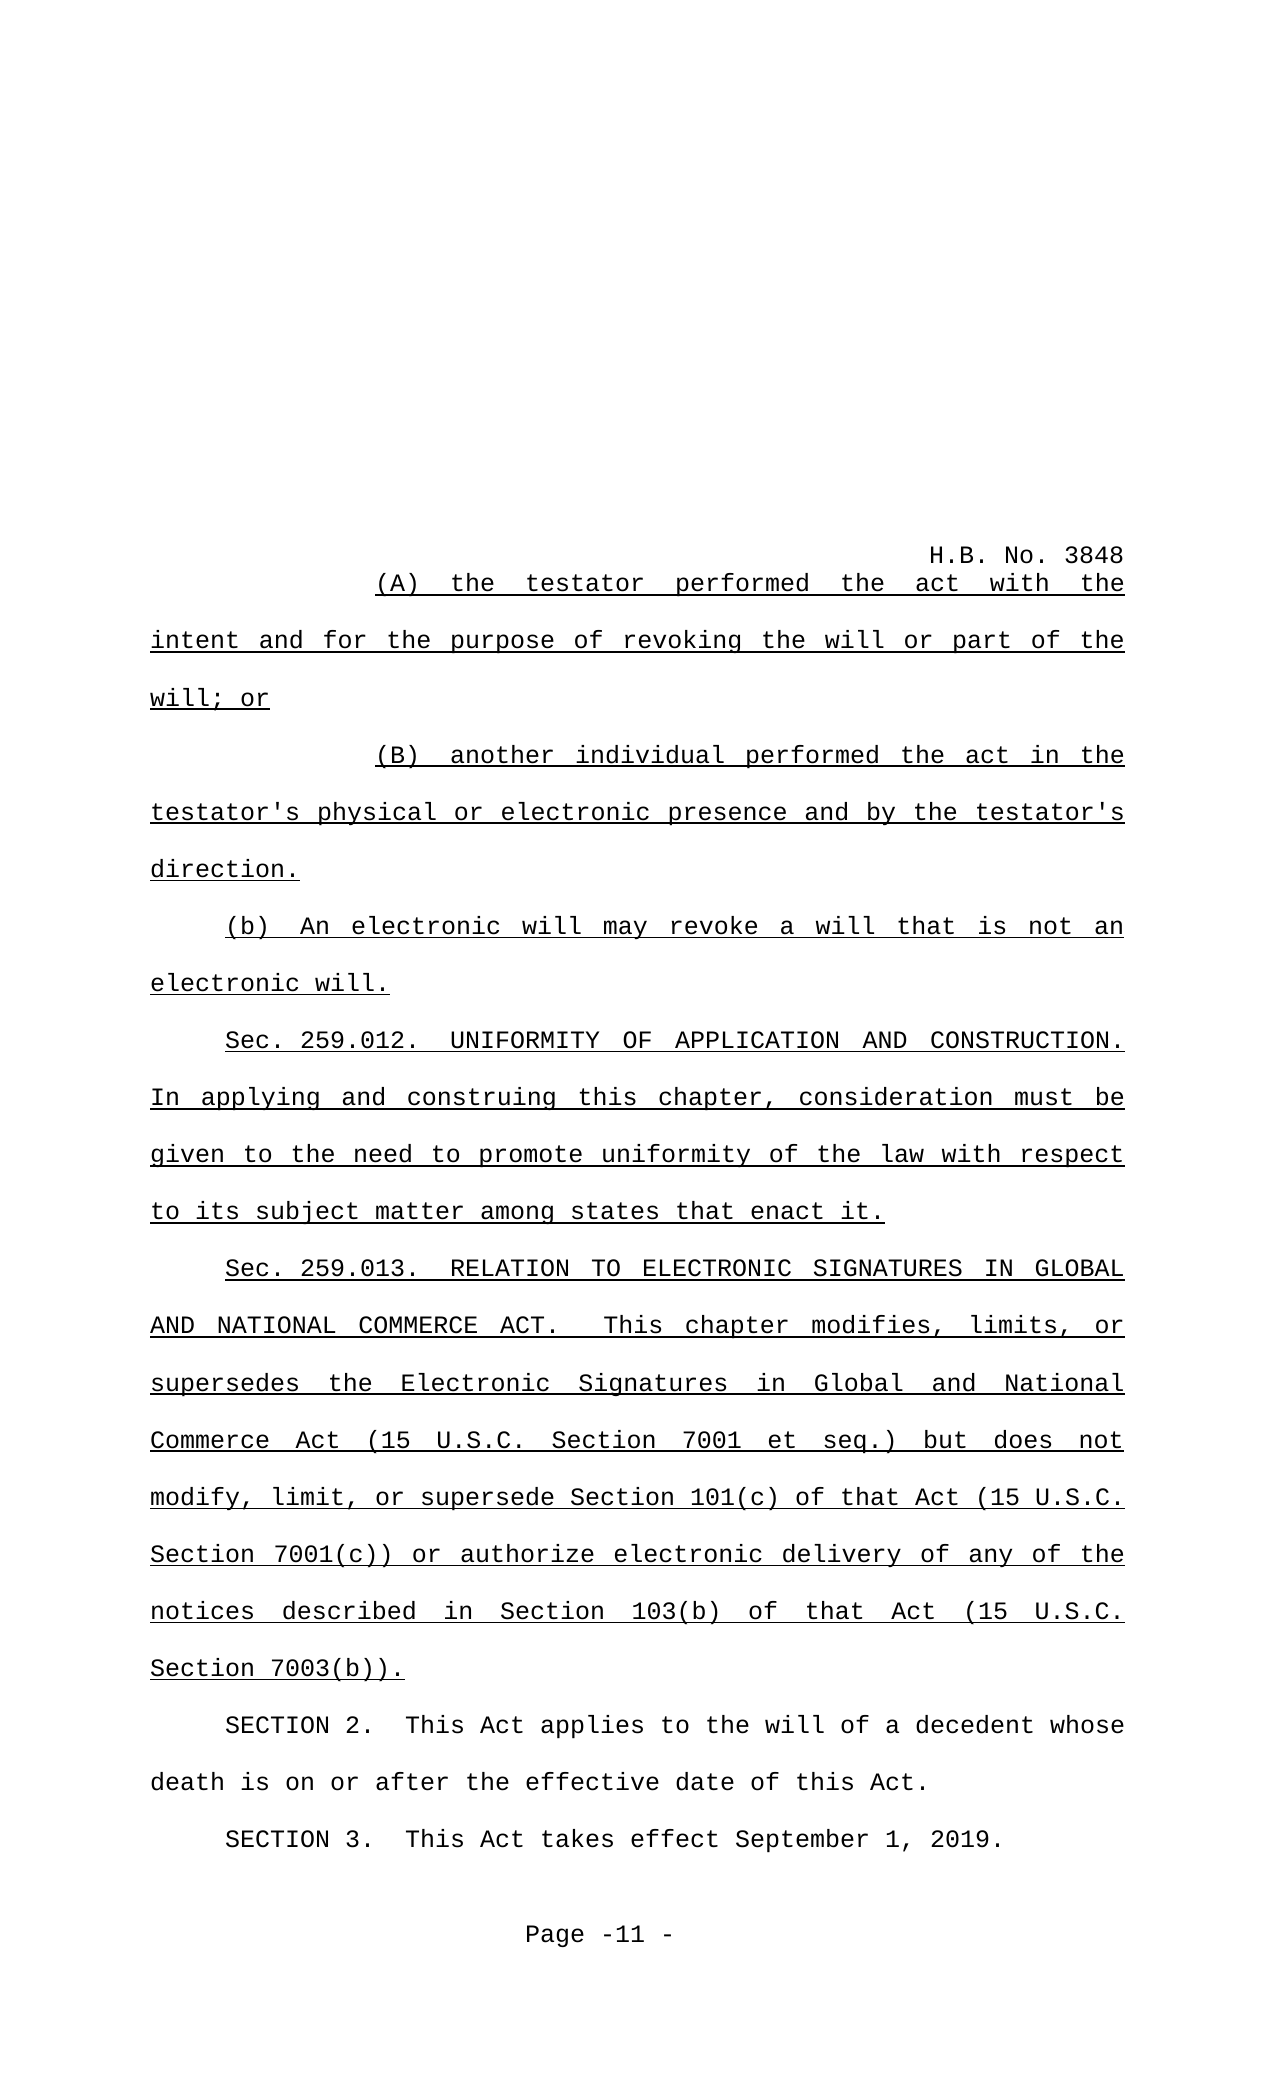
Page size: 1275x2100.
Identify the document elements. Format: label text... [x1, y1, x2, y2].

text (b) An electronic will may revoke a will that is not an electronic will. [150, 913, 1125, 999]
text Sec. 259.012. UNIFORMITY OF APPLICATION AND CONSTRUCTION. In applying and construing this chapter, consideration must be given to the need to promote uniformity of the law with respect to its subject matter among states that enact it. [150, 1027, 1125, 1108]
text Sec. 259.013. RELATION TO ELECTRONIC SIGNATURES IN GLOBAL AND NATIONAL COMMERCE ACT. This chapter modifies, limits, or supersedes the Electronic Signatures in Global and National Commerce Act (15 U.S.C. Section 7001 et seq.) but does not modify, limit, or supersede Section 101(c) of that Act (15 U.S.C. Section 7001(c)) or authorize electronic delivery of any of the notices described in Section 103(b) of that Act (15 U.S.C. Section 7003(b)). [150, 1623, 1125, 1684]
text Sec. 259.013. RELATION TO ELECTRONIC SIGNATURES IN GLOBAL AND NATIONAL COMMERCE ACT. This chapter modifies, limits, or supersedes the Electronic Signatures in Global and National Commerce Act (15 U.S.C. Section 7001 et seq.) but does not modify, limit, or supersede Section 101(c) of that Act (15 U.S.C. Section 7001(c)) or authorize electronic delivery of any of the notices described in Section 103(b) of that Act (15 U.S.C. Section 7003(b)). [150, 1338, 1125, 1393]
text Sec. 259.013. RELATION TO ELECTRONIC SIGNATURES IN GLOBAL AND NATIONAL COMMERCE ACT. This chapter modifies, limits, or supersedes the Electronic Signatures in Global and National Commerce Act (15 U.S.C. Section 7001 et seq.) but does not modify, limit, or supersede Section 101(c) of that Act (15 U.S.C. Section 7001(c)) or authorize electronic delivery of any of the notices described in Section 103(b) of that Act (15 U.S.C. Section 7003(b)). [150, 1395, 1125, 1508]
text (A) the testator performed the act with the intent and for the purpose of revoking the will or part of the will; or [150, 653, 1125, 713]
text (B) another individual performed the act in the testator's physical or electronic presence and by the testator's direction. [150, 824, 1125, 885]
text (B) another individual performed the act in the testator's physical or electronic presence and by the testator's direction. [150, 742, 1125, 822]
text SECTION 2. This Act applies to the will of a decedent whose death is on or after the effective date of this Act. [150, 1712, 1125, 1798]
text Sec. 259.012. UNIFORMITY OF APPLICATION AND CONSTRUCTION. In applying and construing this chapter, consideration must be given to the need to promote uniformity of the law with respect to its subject matter among states that enact it. [150, 1110, 1125, 1165]
text Sec. 259.013. RELATION TO ELECTRONIC SIGNATURES IN GLOBAL AND NATIONAL COMMERCE ACT. This chapter modifies, limits, or supersedes the Electronic Signatures in Global and National Commerce Act (15 U.S.C. Section 7001 et seq.) but does not modify, limit, or supersede Section 101(c) of that Act (15 U.S.C. Section 7001(c)) or authorize electronic delivery of any of the notices described in Section 103(b) of that Act (15 U.S.C. Section 7003(b)). [150, 1256, 1125, 1336]
text Sec. 259.013. RELATION TO ELECTRONIC SIGNATURES IN GLOBAL AND NATIONAL COMMERCE ACT. This chapter modifies, limits, or supersedes the Electronic Signatures in Global and National Commerce Act (15 U.S.C. Section 7001 et seq.) but does not modify, limit, or supersede Section 101(c) of that Act (15 U.S.C. Section 7001(c)) or authorize electronic delivery of any of the notices described in Section 103(b) of that Act (15 U.S.C. Section 7003(b)). [150, 1509, 1125, 1565]
text Sec. 259.012. UNIFORMITY OF APPLICATION AND CONSTRUCTION. In applying and construing this chapter, consideration must be given to the need to promote uniformity of the law with respect to its subject matter among states that enact it. [150, 1167, 1125, 1227]
text (A) the testator performed the act with the intent and for the purpose of revoking the will or part of the will; or [150, 571, 1125, 651]
text SECTION 3. This Act takes effect September 1, 2019. [150, 1827, 1125, 1855]
text Sec. 259.013. RELATION TO ELECTRONIC SIGNATURES IN GLOBAL AND NATIONAL COMMERCE ACT. This chapter modifies, limits, or supersedes the Electronic Signatures in Global and National Commerce Act (15 U.S.C. Section 7001 et seq.) but does not modify, limit, or supersede Section 101(c) of that Act (15 U.S.C. Section 7001(c)) or authorize electronic delivery of any of the notices described in Section 103(b) of that Act (15 U.S.C. Section 7003(b)). [150, 1566, 1125, 1622]
